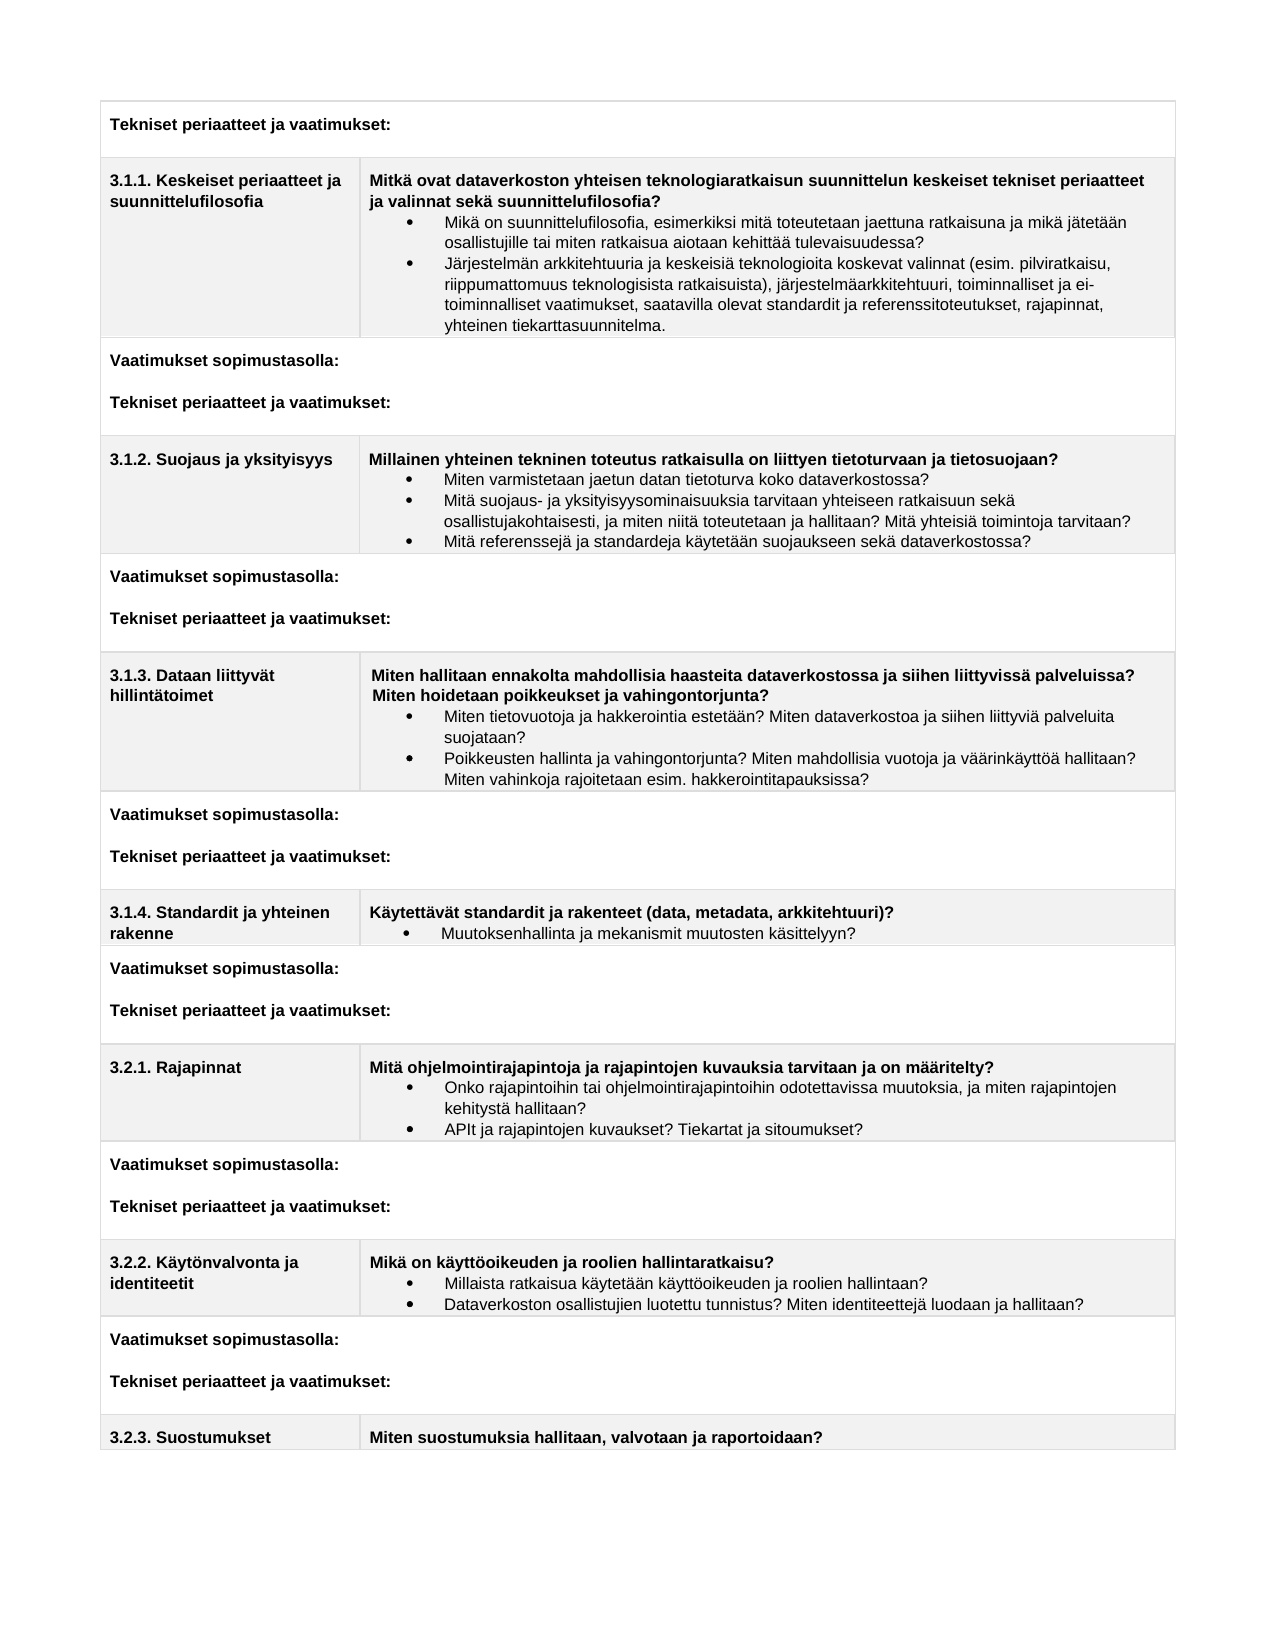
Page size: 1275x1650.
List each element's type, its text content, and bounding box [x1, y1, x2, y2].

table_cell 3.2.2. Käytönvalvonta ja identiteetit [101, 1240, 359, 1315]
table_cell Vaatimukset sopimustasolla: Tekniset periaatteet ja vaatimukset: [101, 1142, 1175, 1238]
table_cell Mitkä ovat dataverkoston yhteisen teknologiaratkaisun suunnittelun keskeiset tekniset periaatteet ja valinnat sekä suunnittelufilosofia? Mikä on suunnittelufilosofia, esimerkiksi mitä toteutetaan jaettuna ratkaisuna ja mikä jätetään osallistujille tai miten ratkaisua aiotaan kehittää tulevaisuudessa? Järjestelmän arkkitehtuuria ja keskeisiä teknologioita koskevat valinnat (esim. pilviratkaisu, riippumattomuus teknologisista ratkaisuista), järjestelmäarkkitehtuuri, toiminnalliset ja ei-toiminnalliset vaatimukset, saatavilla olevat standardit ja referenssitoteutukset, rajapinnat, yhteinen tiekarttasuunnitelma. [361, 158, 1174, 336]
table_cell Mitä ohjelmointirajapintoja ja rajapintojen kuvauksia tarvitaan ja on määritelty? Onko rajapintoihin tai ohjelmointirajapintoihin odotettavissa muutoksia, ja miten rajapintojen kehitystä hallitaan? APIt ja rajapintojen kuvaukset? Tiekartat ja sitoumukset? [361, 1045, 1174, 1140]
table_cell 3.1.4. Standardit ja yhteinen rakenne [101, 890, 359, 944]
table_cell Vaatimukset sopimustasolla: Tekniset periaatteet ja vaatimukset: [101, 554, 1175, 651]
table_cell Vaatimukset sopimustasolla: Tekniset periaatteet ja vaatimukset: [101, 792, 1175, 888]
table_cell 3.1.1. Keskeiset periaatteet ja suunnittelufilosofia [101, 158, 359, 336]
table_cell Miten hallitaan ennakolta mahdollisia haasteita dataverkostossa ja siihen liittyvissä palveluissa? Miten hoidetaan poikkeukset ja vahingontorjunta? Miten tietovuotoja ja hakkerointia estetään? Miten dataverkostoa ja siihen liittyviä palveluita suojataan? Poikkeusten hallinta ja vahingontorjunta? Miten mahdollisia vuotoja ja väärinkäyttöä hallitaan? Miten vahinkoja rajoitetaan esim. hakkerointitapauksissa? [361, 653, 1174, 790]
table_cell 3.2.1. Rajapinnat [101, 1045, 359, 1140]
table_cell Vaatimukset sopimustasolla: Tekniset periaatteet ja vaatimukset: [101, 1317, 1175, 1413]
table_cell Mikä on käyttöoikeuden ja roolien hallintaratkaisu? Millaista ratkaisua käytetään käyttöoikeuden ja roolien hallintaan? Dataverkoston osallistujien luotettu tunnistus? Miten identiteettejä luodaan ja hallitaan? [361, 1240, 1174, 1315]
table_cell 3.1.2. Suojaus ja yksityisyys [101, 436, 359, 553]
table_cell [361, 1415, 1174, 1449]
table_cell Käytettävät standardit ja rakenteet (data, metadata, arkkitehtuuri)? Muutoksenhallinta ja mekanismit muutosten käsittelyyn? [361, 890, 1174, 944]
table_cell 3.1.3. Dataan liittyvät hillintätoimet [101, 653, 359, 790]
table_cell Vaatimukset sopimustasolla: Tekniset periaatteet ja vaatimukset: [101, 338, 1175, 435]
table_cell 3.2.3. Suostumukset [101, 1415, 359, 1449]
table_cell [101, 102, 1175, 157]
table_cell Millainen yhteinen tekninen toteutus ratkaisulla on liittyen tietoturvaan ja tietosuojaan? Miten varmistetaan jaetun datan tietoturva koko dataverkostossa? Mitä suojaus- ja yksityisyysominaisuuksia tarvitaan yhteiseen ratkaisuun sekä osallistujakohtaisesti, ja miten niitä toteutetaan ja hallitaan? Mitä yhteisiä toimintoja tarvitaan? Mitä referenssejä ja standardeja käytetään suojaukseen sekä dataverkostossa? [360, 436, 1174, 553]
table_cell Vaatimukset sopimustasolla: Tekniset periaatteet ja vaatimukset: [101, 946, 1175, 1043]
